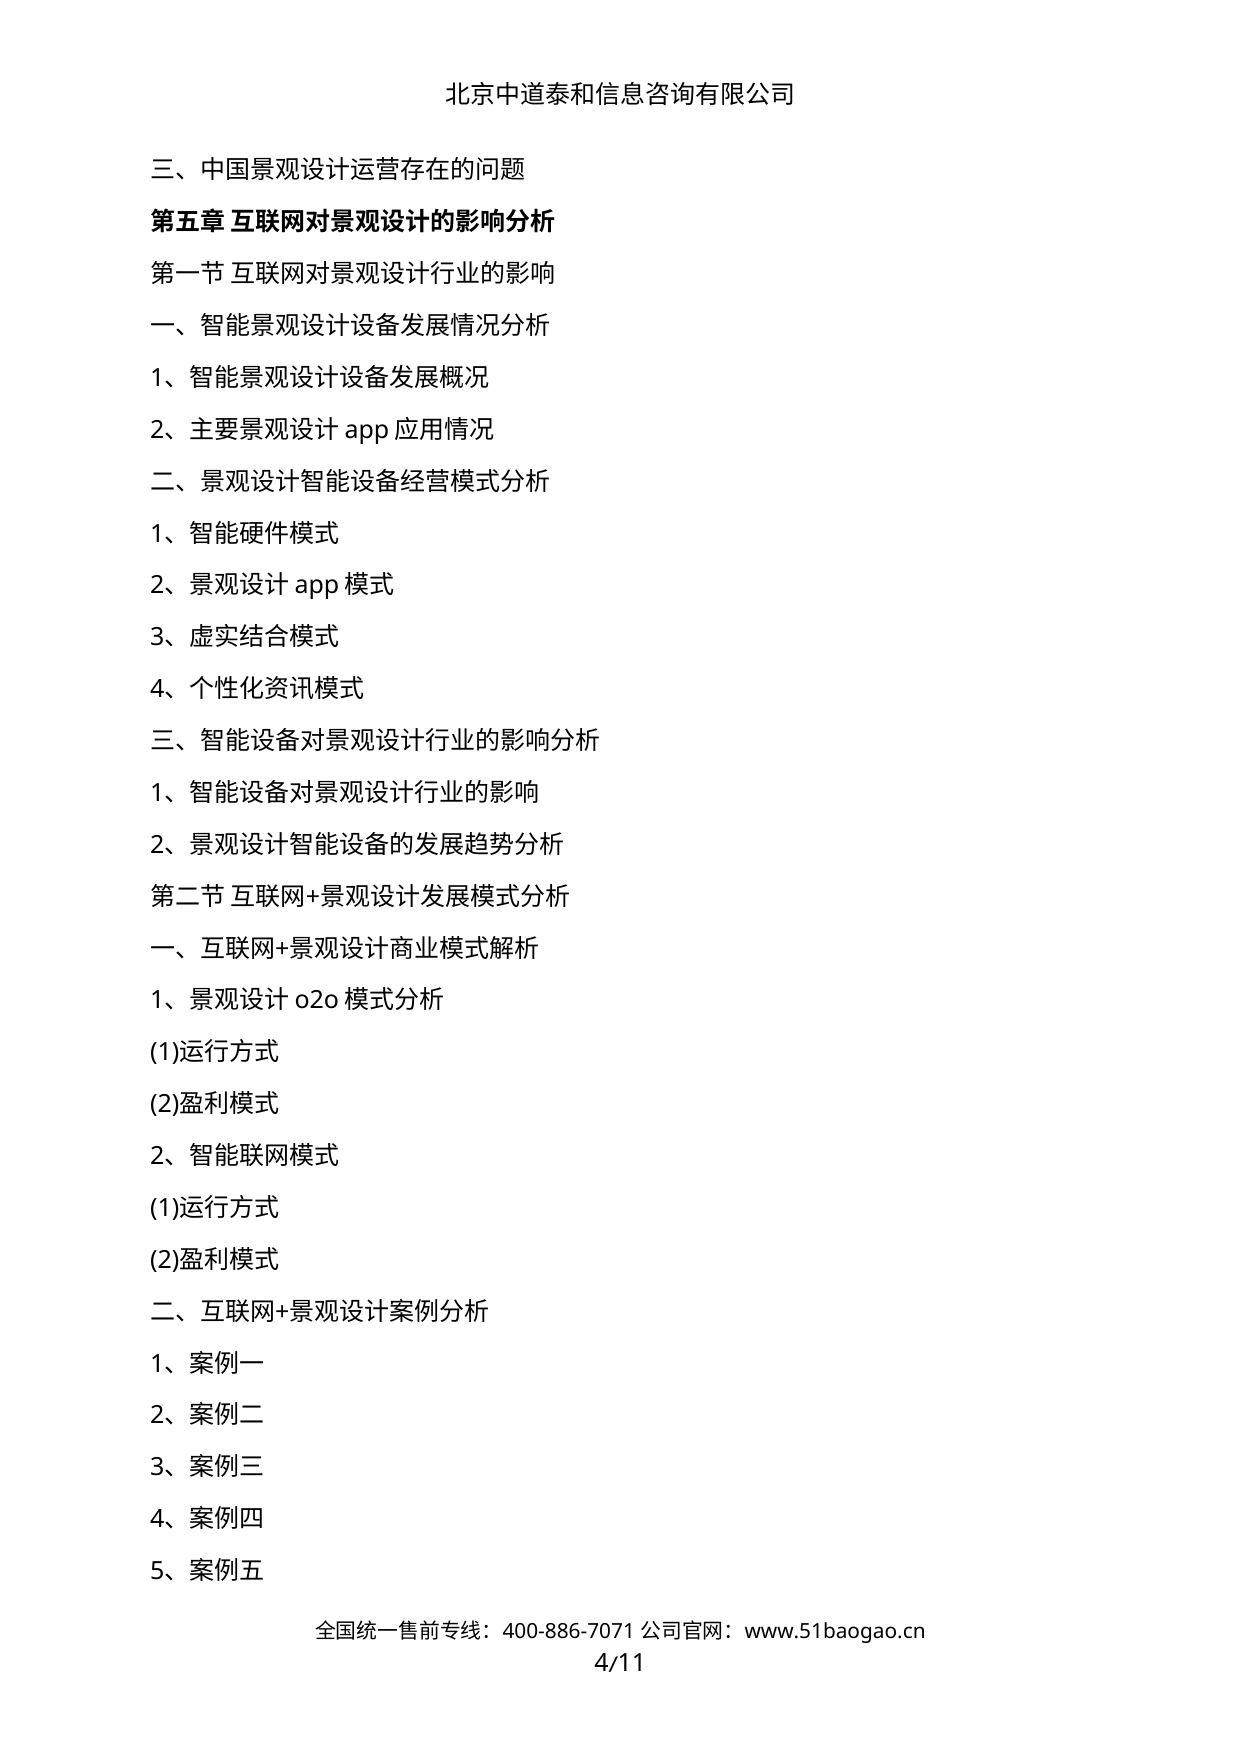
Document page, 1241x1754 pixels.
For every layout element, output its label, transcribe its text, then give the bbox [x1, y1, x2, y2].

text 三、中国景观设计运营存在的问题 [150, 150, 1090, 186]
text (1)运行方式 [150, 1187, 1090, 1224]
text 1、智能硬件模式 [150, 513, 1090, 549]
text 第二节 互联网+景观设计发展模式分析 [150, 876, 1090, 912]
text 2、主要景观设计app应用情况 [150, 409, 1090, 446]
text 二、互联网+景观设计案例分析 [150, 1291, 1090, 1327]
text 5、案例五 [150, 1551, 1090, 1587]
text 4、个性化资讯模式 [150, 669, 1090, 705]
text (2)盈利模式 [150, 1084, 1090, 1120]
text 一、互联网+景观设计商业模式解析 [150, 928, 1090, 964]
text 第一节 互联网对景观设计行业的影响 [150, 254, 1090, 290]
text (2)盈利模式 [150, 1239, 1090, 1276]
text 2、景观设计app模式 [150, 565, 1090, 601]
text 1、智能景观设计设备发展概况 [150, 357, 1090, 394]
text (1)运行方式 [150, 1032, 1090, 1068]
text 三、智能设备对景观设计行业的影响分析 [150, 721, 1090, 757]
text 2、景观设计智能设备的发展趋势分析 [150, 824, 1090, 861]
text 1、案例一 [150, 1343, 1090, 1379]
text 2、案例二 [150, 1395, 1090, 1431]
text 第五章 互联网对景观设计的影响分析 [150, 202, 1090, 238]
text 2、智能联网模式 [150, 1136, 1090, 1172]
text 1、景观设计o2o模式分析 [150, 980, 1090, 1016]
text 一、智能景观设计设备发展情况分析 [150, 306, 1090, 342]
text 1、智能设备对景观设计行业的影响 [150, 772, 1090, 809]
text 二、景观设计智能设备经营模式分析 [150, 461, 1090, 497]
text 4、案例四 [150, 1499, 1090, 1535]
text 3、案例三 [150, 1447, 1090, 1483]
text 3、虚实结合模式 [150, 617, 1090, 653]
